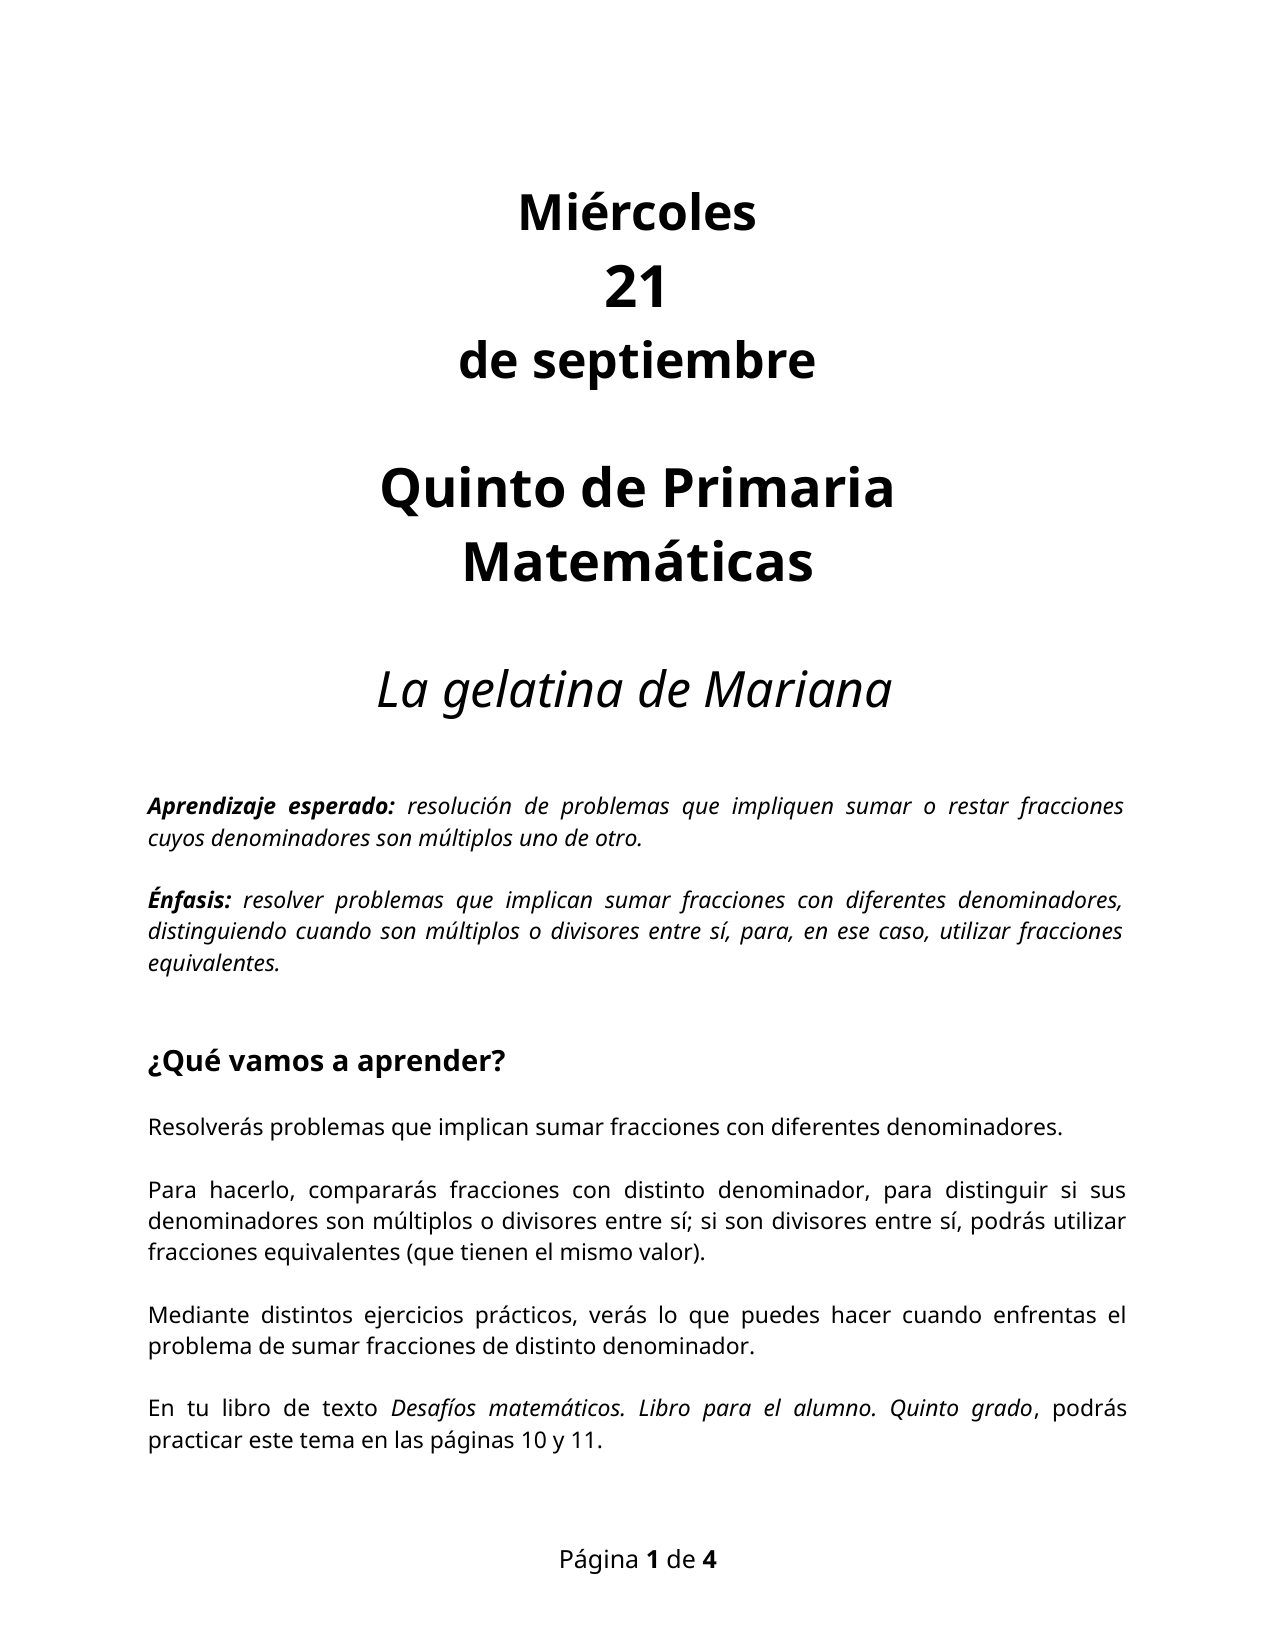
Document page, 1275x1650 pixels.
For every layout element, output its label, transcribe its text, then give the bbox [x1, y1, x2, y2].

text Énfasis: resolver problemas que implican sumar fracciones con diferentes denominadores, distinguiendo cuando son múltiplos o divisores entre sí, para, en ese caso, utilizar fracciones equivalentes. [148, 884, 1127, 978]
text 21 [148, 245, 1127, 325]
text de septiembre [148, 325, 1127, 393]
text Para hacerlo, compararás fracciones con distinto denominador, para distinguir si sus denominadores son múltiplos o divisores entre sí; si son divisores entre sí, podrás utilizar fracciones equivalentes (que tienen el mismo valor). [148, 1174, 1127, 1267]
text Aprendizaje esperado: resolución de problemas que impliquen sumar o restar fracciones cuyos denominadores son múltiplos uno de otro. [148, 790, 1127, 853]
text Mediante distintos ejercicios prácticos, verás lo que puedes hacer cuando enfrentas el problema de sumar fracciones de distinto denominador. [148, 1299, 1127, 1361]
text La gelatina de Mariana [148, 654, 1127, 722]
text Matemáticas [148, 523, 1127, 597]
text Quinto de Primaria [148, 450, 1127, 523]
text En tu libro de texto Desafíos matemáticos. Libro para el alumno. Quinto grado, podrás practicar este tema en las páginas 10 y 11. [148, 1392, 1127, 1455]
text ¿Qué vamos a aprender? [148, 1040, 1127, 1080]
text Resolverás problemas que implican sumar fracciones con diferentes denominadores. [148, 1111, 1127, 1142]
text Miércoles [148, 177, 1127, 245]
